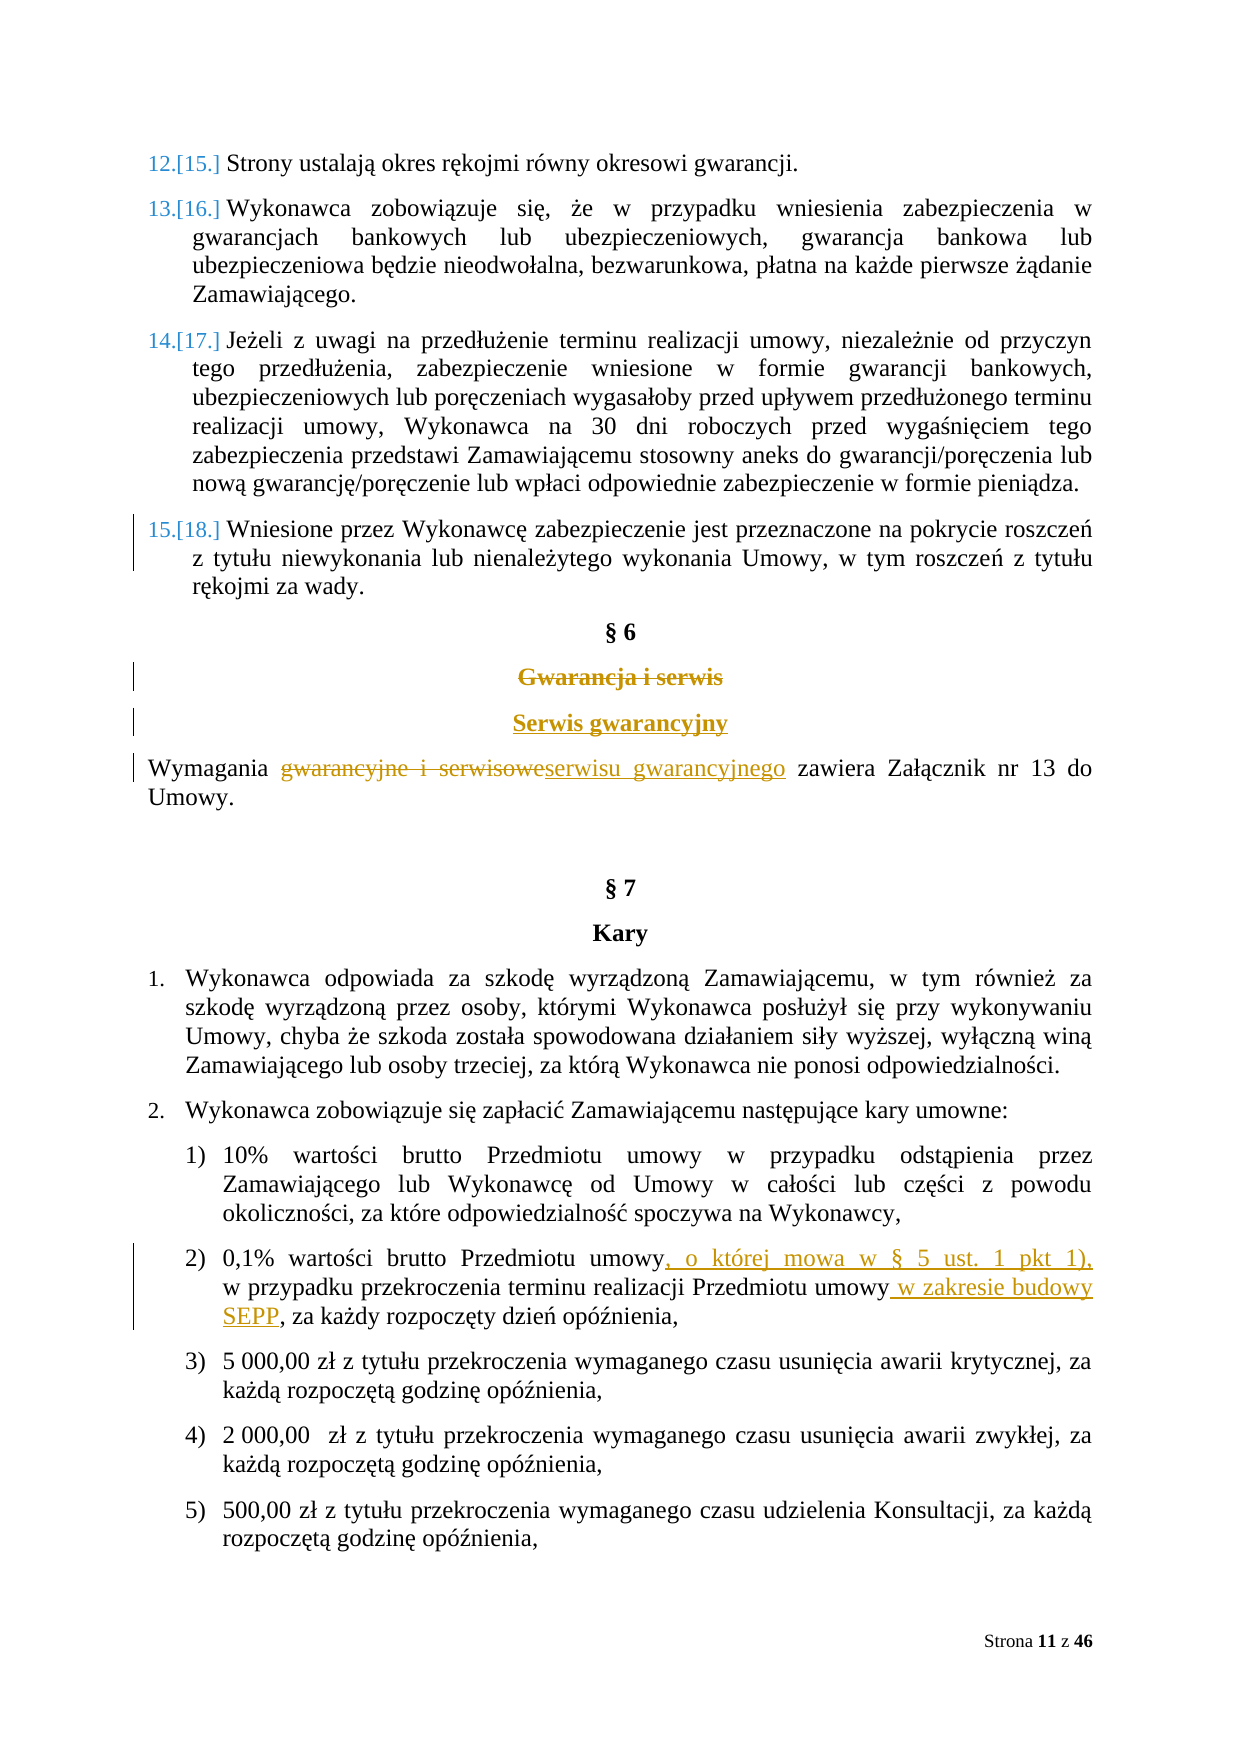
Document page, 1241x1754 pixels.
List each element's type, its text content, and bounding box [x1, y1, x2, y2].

list Wykonawca zobowiązuje się zapłacić Zamawiającemu następujące kary umowne: [148, 1095, 1093, 1124]
list 10% wartości brutto Przedmiotu umowy w przypadku odstąpienia przez Zamawiającego lub Wykonawcę od Umowy w całości lub części z powodu okoliczności, za które odpowiedzialność spoczywa na Wykonawcy, [185, 1141, 1093, 1227]
text § 7 [148, 873, 1093, 901]
list 2 000,00 zł z tytułu przekroczenia wymaganego czasu usunięcia awarii zwykłej, za każdą rozpoczętą godzinę opóźnienia, [185, 1421, 1093, 1478]
text § 6 [148, 617, 1093, 646]
list Jeżeli z uwagi na przedłużenie terminu realizacji umowy, niezależnie od przyczyn tego przedłużenia, zabezpieczenie wniesione w formie gwarancji bankowych, ubezpieczeniowych lub poręczeniach wygasałoby przed upływem przedłużonego terminu realizacji umowy, Wykonawca na 30 dni roboczych przed wygaśnięciem tego zabezpieczenia przedstawi Zamawiającemu stosowny aneks do gwarancji/poręczenia lub nową gwarancję/poręczenie lub wpłaci odpowiednie zabezpieczenie w formie pieniądza. [148, 325, 1093, 497]
list Wykonawca odpowiada za szkodę wyrządzoną Zamawiającemu, w tym również za szkodę wyrządzoną przez osoby, którymi Wykonawca posłużył się przy wykonywaniu Umowy, chyba że szkoda została spowodowana działaniem siły wyższej, wyłączną winą Zamawiającego lub osoby trzeciej, za którą Wykonawca nie ponosi odpowiedzialności. [148, 963, 1093, 1078]
list Strony ustalają okres rękojmi równy okresowi gwarancji. [148, 148, 1093, 176]
text Wymagania zawiera Załącznik nr 13 do Umowy. [148, 753, 1093, 811]
text Kary [148, 918, 1093, 947]
list Wniesione przez Wykonawcę zabezpieczenie jest przeznaczone na pokrycie roszczeń z tytułu niewykonania lub nienależytego wykonania Umowy, w tym roszczeń z tytułu rękojmi za wady. [148, 514, 1093, 600]
list Wykonawca zobowiązuje się, że w przypadku wniesienia zabezpieczenia w gwarancjach bankowych lub ubezpieczeniowych, gwarancja bankowa lub ubezpieczeniowa będzie nieodwołalna, bezwarunkowa, płatna na każde pierwsze żądanie Zamawiającego. [148, 193, 1093, 308]
list 5 000,00 zł z tytułu przekroczenia wymaganego czasu usunięcia awarii krytycznej, za każdą rozpoczętą godzinę opóźnienia, [185, 1346, 1093, 1404]
list 0,1% wartości brutto Przedmiotu umowy w przypadku przekroczenia terminu realizacji Przedmiotu umowy, za każdy rozpoczęty dzień opóźnienia, [185, 1243, 1093, 1330]
list 500,00 zł z tytułu przekroczenia wymaganego czasu udzielenia Konsultacji, za każdą rozpoczętą godzinę opóźnienia, [185, 1495, 1093, 1552]
